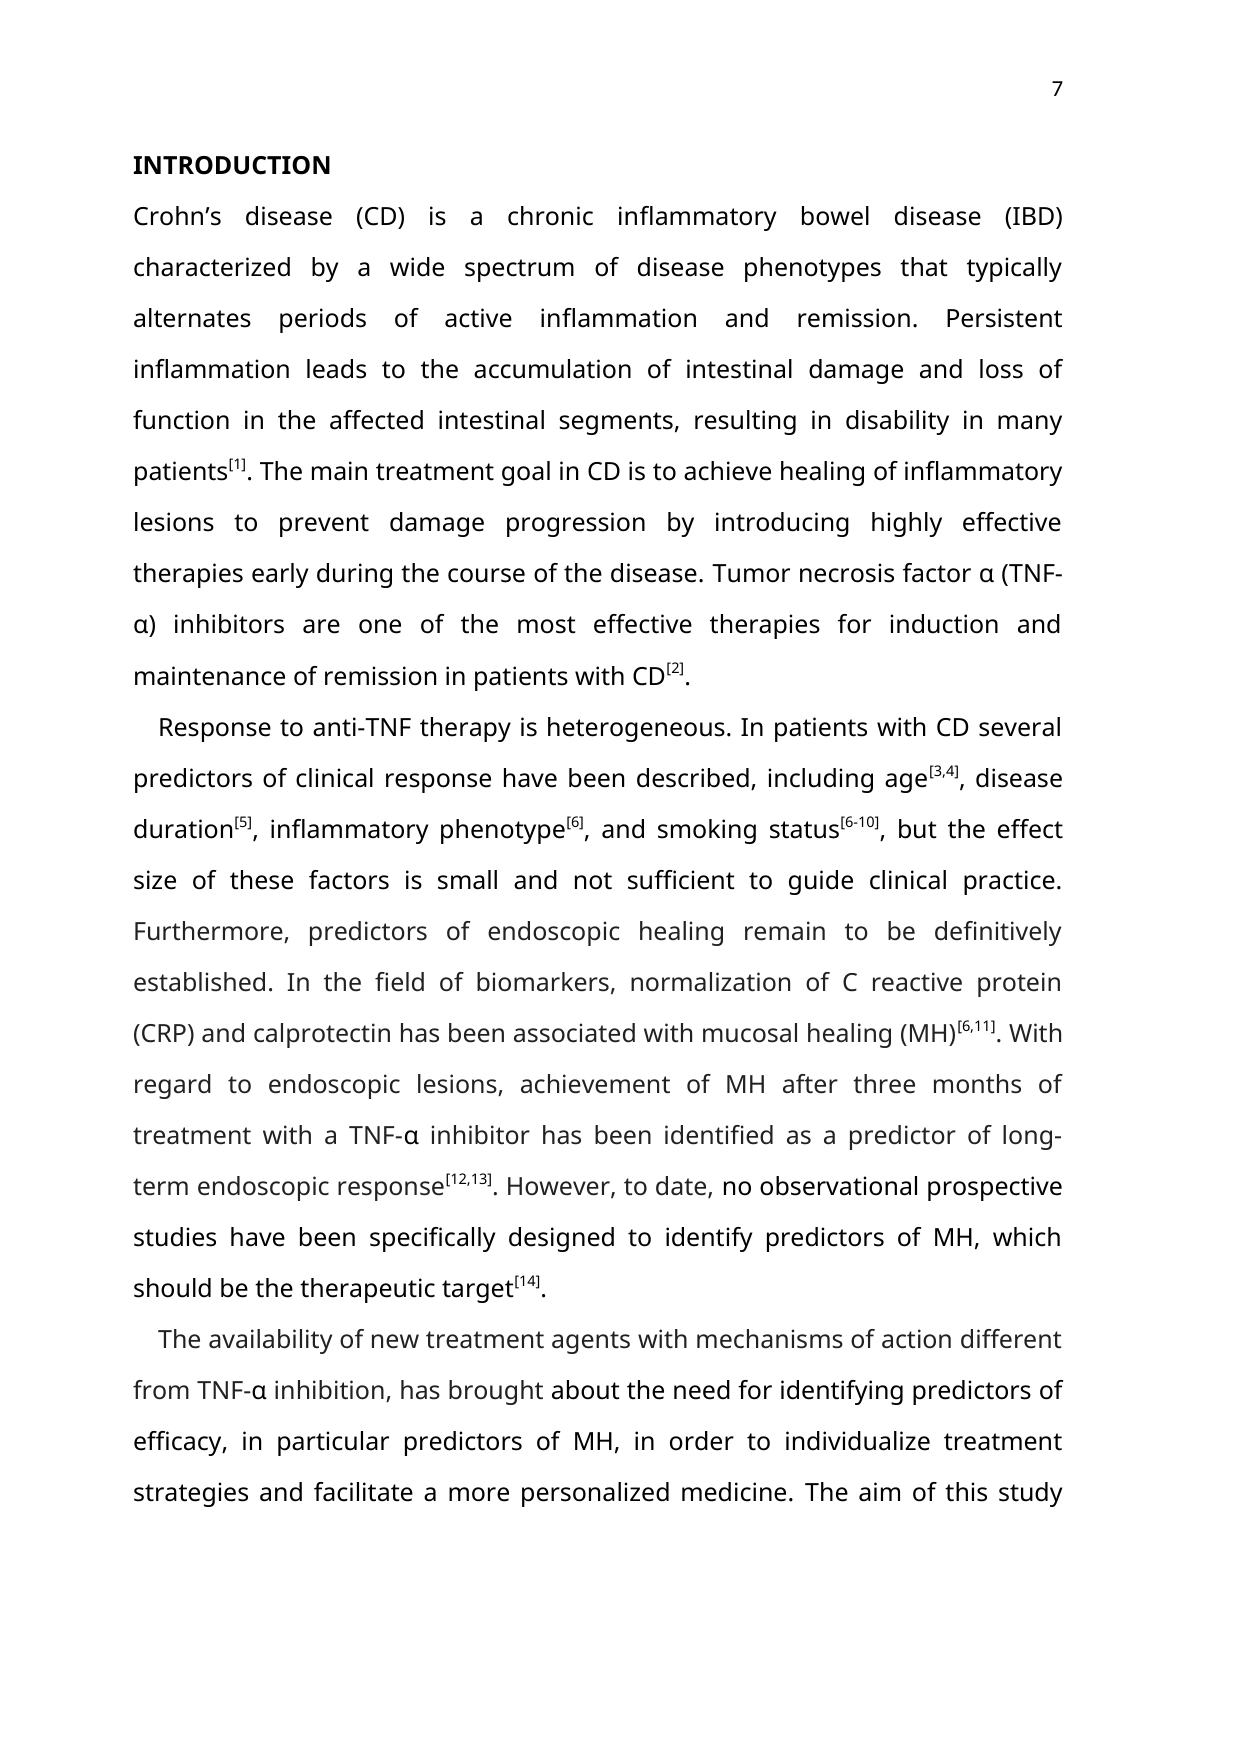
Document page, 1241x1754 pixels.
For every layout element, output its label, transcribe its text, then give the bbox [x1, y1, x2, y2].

text Response to anti-TNF therapy is heterogeneous. In patients with CD several predictors of clinical response have been described, including age[3,4], disease duration[5], inflammatory phenotype[6], and smoking status[6-10], but the effect size of these factors is small and not sufficient to guide clinical practice. Furthermore, predictors of endoscopic healing remain to be definitively established. In the field of biomarkers, normalization of C reactive protein (CRP) and calprotectin has been associated with mucosal healing (MH)[6,11]. With regard to endoscopic lesions, achievement of MH after three months of treatment with a TNF-α inhibitor has been identified as a predictor of long-term endoscopic response[12,13]. However, to date, no observational prospective studies have been specifically designed to identify predictors of MH, which should be the therapeutic target[14]. [133, 709, 1063, 1305]
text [133, 1322, 1063, 1509]
text INTRODUCTION [133, 148, 1063, 182]
text Crohn’s disease (CD) is a chronic inflammatory bowel disease (IBD) characterized by a wide spectrum of disease phenotypes that typically alternates periods of active inflammation and remission. Persistent inflammation leads to the accumulation of intestinal damage and loss of function in the affected intestinal segments, resulting in disability in many patients[1]. The main treatment goal in CD is to achieve healing of inflammatory lesions to prevent damage progression by introducing highly effective therapies early during the course of the disease. Tumor necrosis factor α (TNF-α) inhibitors are one of the most effective therapies for induction and maintenance of remission in patients with CD[2]. [133, 199, 1063, 692]
